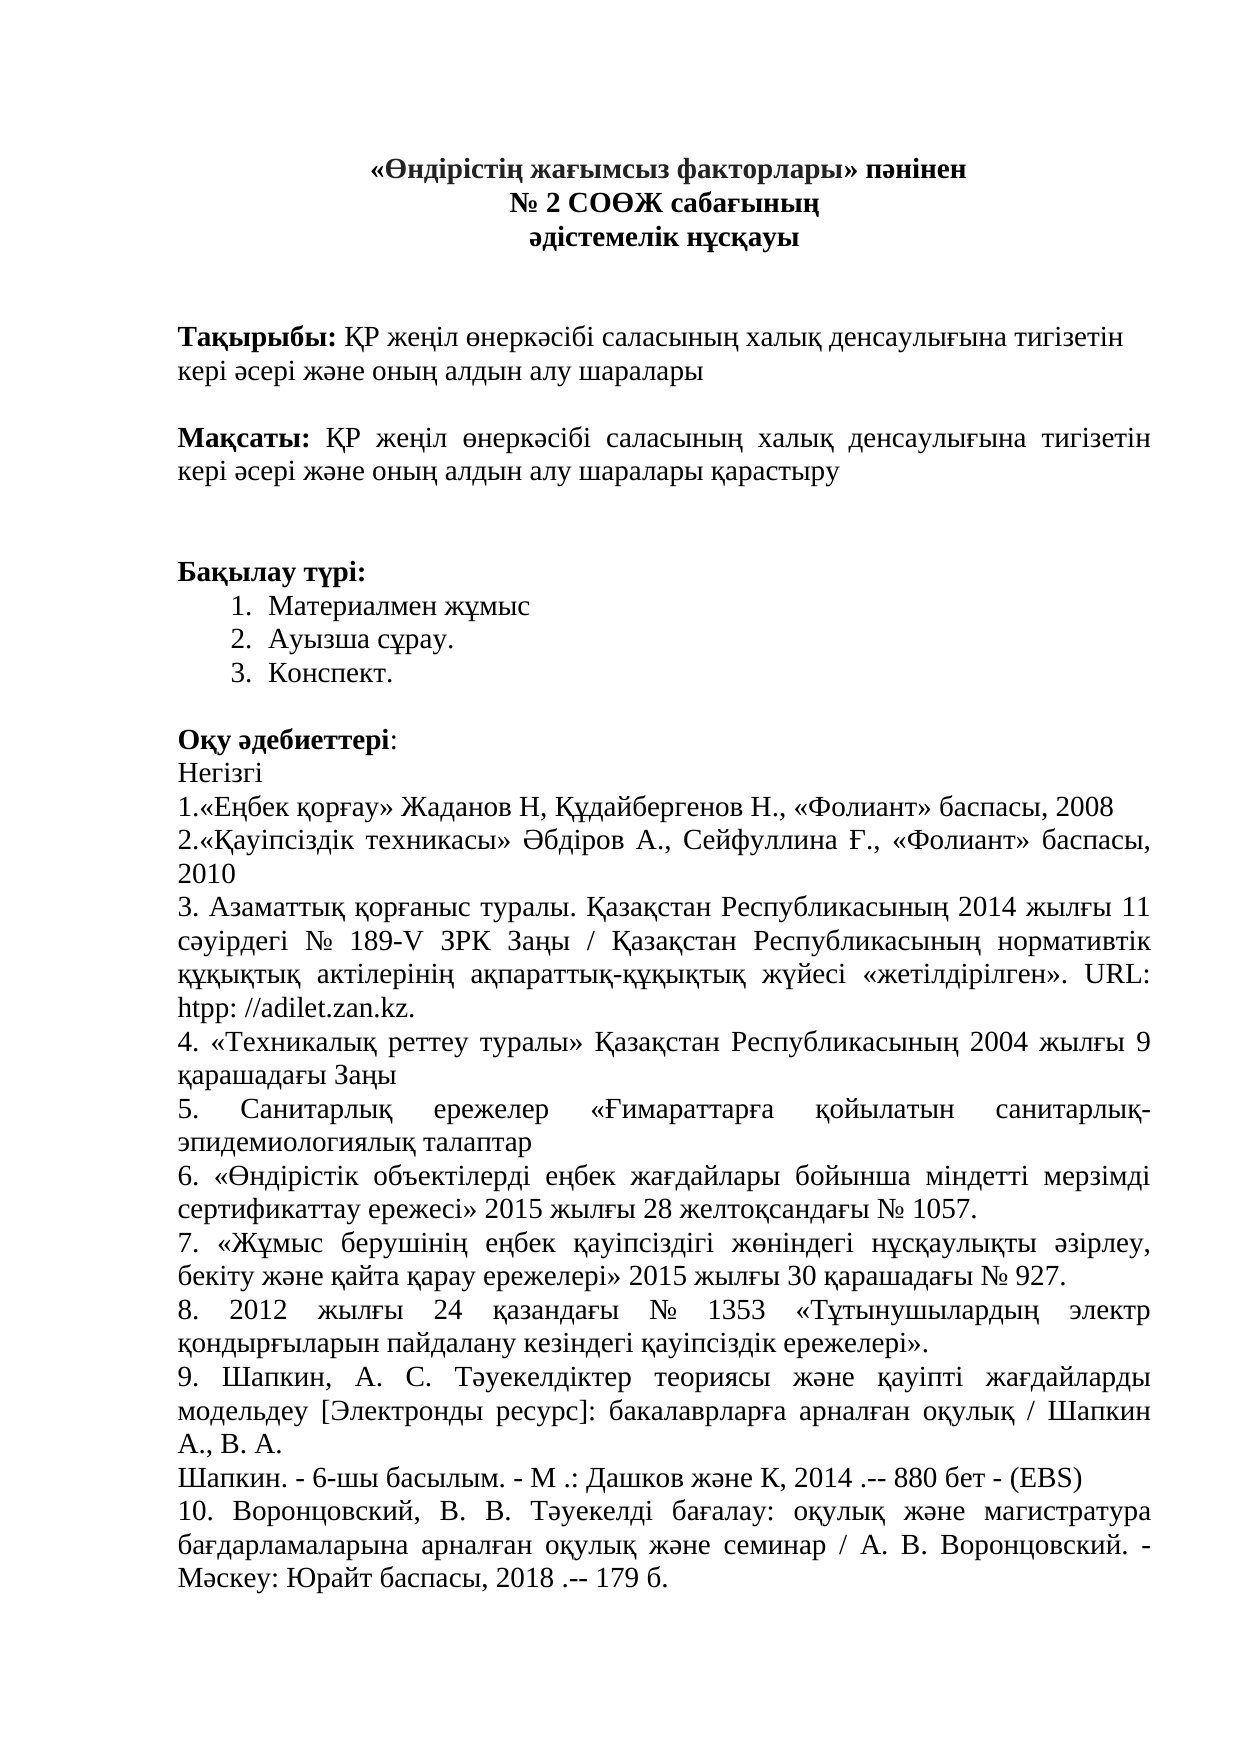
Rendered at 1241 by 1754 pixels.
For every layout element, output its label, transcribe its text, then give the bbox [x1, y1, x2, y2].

text Бақылау түрі: [177, 554, 1152, 588]
text 6. «Өндірістік объектілерді еңбек жағдайлары бойынша міндетті мерзімді сертификаттау ережесі» 2015 жылғы 28 желтоқсандағы № 1057. [177, 1158, 1152, 1225]
text Негiзгi [177, 755, 1152, 789]
text әдістемелік нұсқауы [177, 219, 1152, 252]
list Конспект. [230, 655, 1152, 688]
text 2.«Қауіпсіздік техникасы» Әбдіров А., Сейфуллина Ғ., «Фолиант» баспасы, 2010 [177, 822, 1152, 889]
text 10. Воронцовский, В. В. Тәуекелді бағалау: оқулық және магистратура бағдарламаларына арналған оқулық және семинар / А. В. Воронцовский. - Мәскеу: Юрайт баспасы, 2018 .-- 179 б. [177, 1493, 1152, 1594]
text 8. 2012 жылғы 24 қазандағы № 1353 «Тұтынушылардың электр қондырғыларын пайдалану кезіндегі қауіпсіздік ережелері». [177, 1292, 1152, 1359]
text 3. Азаматтық қорғаныс туралы. Қазақстан Республикасының 2014 жылғы 11 сәуірдегі № 189-V ЗРК Заңы / Қазақстан Республикасының нормативтік құқықтық актілерінің ақпараттық-құқықтық жүйесі «жетілдірілген». URL: htpp: //adilet.zan.kz. [177, 889, 1152, 1024]
text 9. Шапкин, А. С. Тәуекелдіктер теориясы және қауіпті жағдайларды модельдеу [Электронды ресурс]: бакалаврларға арналған оқулық / Шапкин А., В. А. [177, 1359, 1152, 1460]
text Мақсаты: ҚР жеңіл өнеркәсібі саласының халық денсаулығына тигізетін кері әсері және оның алдын алу шаралары қарастыру [177, 420, 1152, 487]
text 4. «Техникалық реттеу туралы» Қазақстан Республикасының 2004 жылғы 9 қарашадағы Заңы [177, 1024, 1152, 1091]
list Ауызша сұрау. [230, 621, 1152, 655]
text 1.«Еңбек қорғау» Жаданов Н, Құдайбергенов Н., «Фолиант» баспасы, 2008 [177, 789, 1152, 822]
text «Өндірістің жағымсыз факторлары» пәнінен [177, 152, 384, 185]
text 7. «Жұмыс берушінің еңбек қауіпсіздігі жөніндегі нұсқаулықты әзірлеу, бекіту және қайта қарау ережелері» 2015 жылғы 30 қарашадағы № 927. [177, 1225, 1152, 1292]
text 5. Санитарлық ережелер «Ғимараттарға қойылатын санитарлық-эпидемиологиялық талаптар [177, 1091, 1152, 1158]
text «Өндірістің жағымсыз факторлары» пәнінен [843, 152, 1152, 185]
text Тақырыбы: ҚР жеңіл өнеркәсібі саласының халық денсаулығына тигізетін кері әсері және оның алдын алу шаралары [177, 319, 1152, 386]
text № 2 СОӨЖ сабағының [177, 185, 1152, 219]
text Шапкин. - 6-шы басылым. - М .: Дашков және К, 2014 .-- 880 бет - (EBS) [177, 1460, 1152, 1493]
list Материалмен жұмыс [230, 588, 1152, 621]
text Оқу әдебиеттері: [177, 722, 1152, 755]
